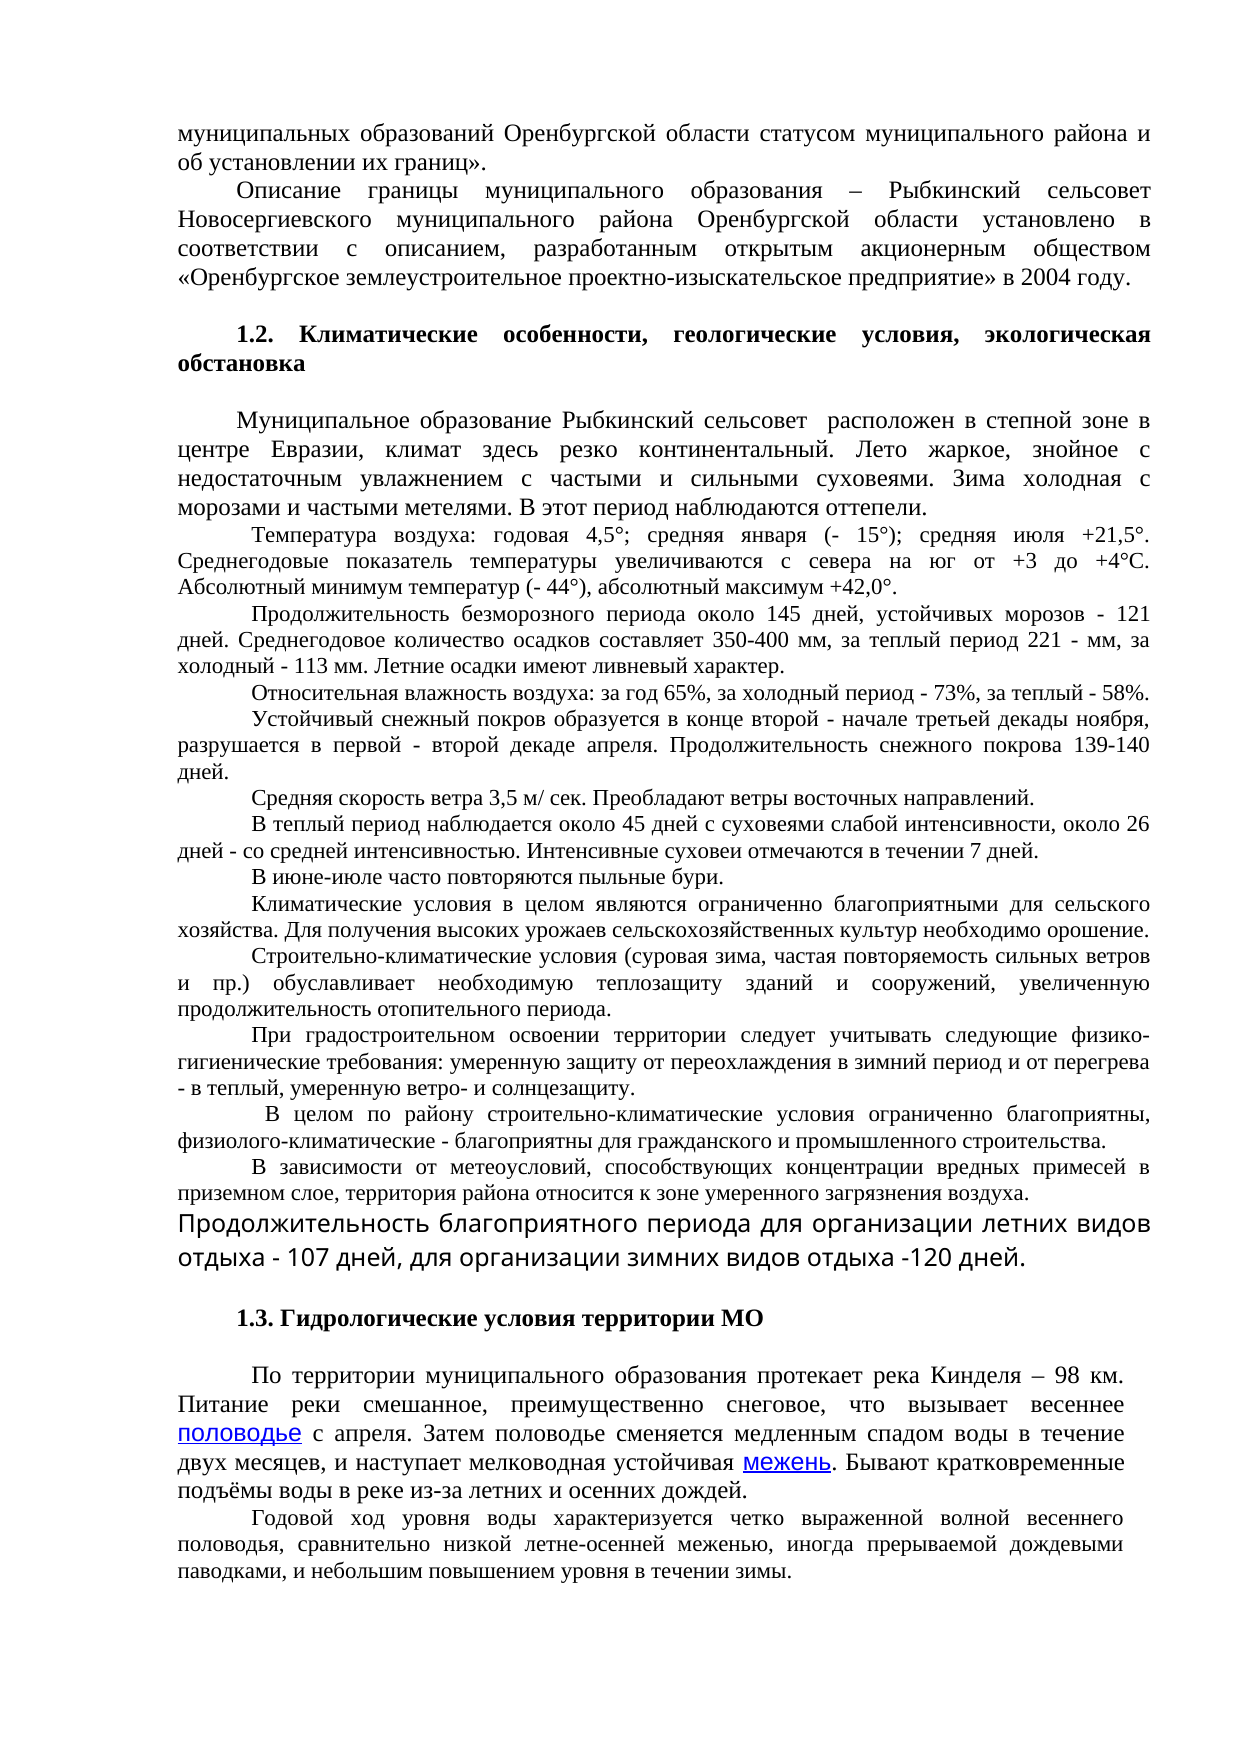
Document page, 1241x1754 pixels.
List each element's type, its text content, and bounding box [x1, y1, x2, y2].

text Продолжительность безморозного периода около 145 дней, устойчивых морозов - 121 дней. Среднегодовое количество осадков составляет 350-400 мм, за теплый период 221 - мм, за холодный - 113 мм. Летние осадки имеют ливневый характер. [177, 600, 1152, 679]
text В июне-июле часто повторяются пыльные бури. [177, 863, 1152, 889]
text Средняя скорость ветра 3,5 м/ сек. Преобладают ветры восточных направлений. [177, 784, 1152, 811]
text При градостроительном освоении территории следует учитывать следующие физико-гигиенические требования: умеренную защиту от переохлаждения в зимний период и от перегрева - в теплый, умеренную ветро- и солнцезащиту. [177, 1021, 1152, 1100]
text Устойчивый снежный покров образуется в конце второй - начале третьей декады ноября, разрушается в первой - второй декаде апреля. Продолжительность снежного покрова 139-140 дней. [177, 705, 1152, 784]
text Климатические условия в целом являются ограниченно благоприятными для сельского хозяйства. Для получения высоких урожаев сельскохозяйственных культур необходимо орошение. [177, 889, 1152, 942]
text 1.3. Гидрологические условия территории МО [177, 1303, 1152, 1331]
text В зависимости от метеоусловий, способствующих концентрации вредных примесей в приземном слое, территория района относится к зоне умеренного загрязнения воздуха. [177, 1153, 1152, 1206]
text В целом по району строительно-климатические условия ограниченно благоприятны, физиолого-климатические - благоприятны для гражданского и промышленного строительства. [177, 1100, 1152, 1153]
text Температура воздуха: годовая 4,5°; средняя января (- 15°); средняя июля +21,5°. Среднегодовые показатель температуры увеличиваются с севера на юг от +3 до +4°С. Абсолютный минимум температур (- 44°), абсолютный максимум +42,0°. [177, 521, 1152, 600]
text Годовой ход уровня воды характеризуется четко выраженной волной весеннего половодья, сравнительно низкой летне-осенней меженью, иногда прерываемой дождевыми паводками, и небольшим повышением уровня в течении зимы. [177, 1504, 1125, 1583]
text По территории муниципального образования протекает река Кинделя – 98 км. Питание реки смешанное, преимущественно снеговое, что вызывает весеннее половодье с апреля. Затем половодье сменяется медленным спадом воды в течение двух месяцев, и наступает мелководная устойчивая межень. Бывают кратковременные подъёмы воды в реке из-за летних и осенних дождей. [177, 1360, 1125, 1504]
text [177, 118, 1152, 176]
text Относительная влажность воздуха: за год 65%, за холодный период - 73%, за теплый - 58%. [177, 679, 1152, 705]
text В теплый период наблюдается около 45 дней с суховеями слабой интенсивности, около 26 дней - со средней интенсивностью. Интенсивные суховеи отмечаются в течении 7 дней. [177, 811, 1152, 863]
text 1.2. Климатические особенности, геологические условия, экологическая обстановка [177, 319, 1152, 377]
text Продолжительность благоприятного периода для организации летних видов отдыха - 107 дней, для организации зимних видов отдыха -120 дней. [177, 1206, 1152, 1274]
text Описание границы муниципального образования – Рыбкинский сельсовет Новосергиевского муниципального района Оренбургской области установлено в соответствии с описанием, разработанным открытым акционерным обществом «Оренбургское землеустроительное проектно-изыскательское предприятие» в 2004 году. [177, 176, 1152, 291]
text Муниципальное образование Рыбкинский сельсовет расположен в степной зоне в центре Евразии, климат здесь резко континентальный. Лето жаркое, знойное с недостаточным увлажнением с частыми и сильными суховеями. Зима холодная с морозами и частыми метелями. В этот период наблюдаются оттепели. [177, 406, 1152, 521]
text Строительно-климатические условия (суровая зима, частая повторяемость сильных ветров и пр.) обуславливает необходимую теплозащиту зданий и сооружений, увеличенную продолжительность отопительного периода. [177, 942, 1152, 1021]
